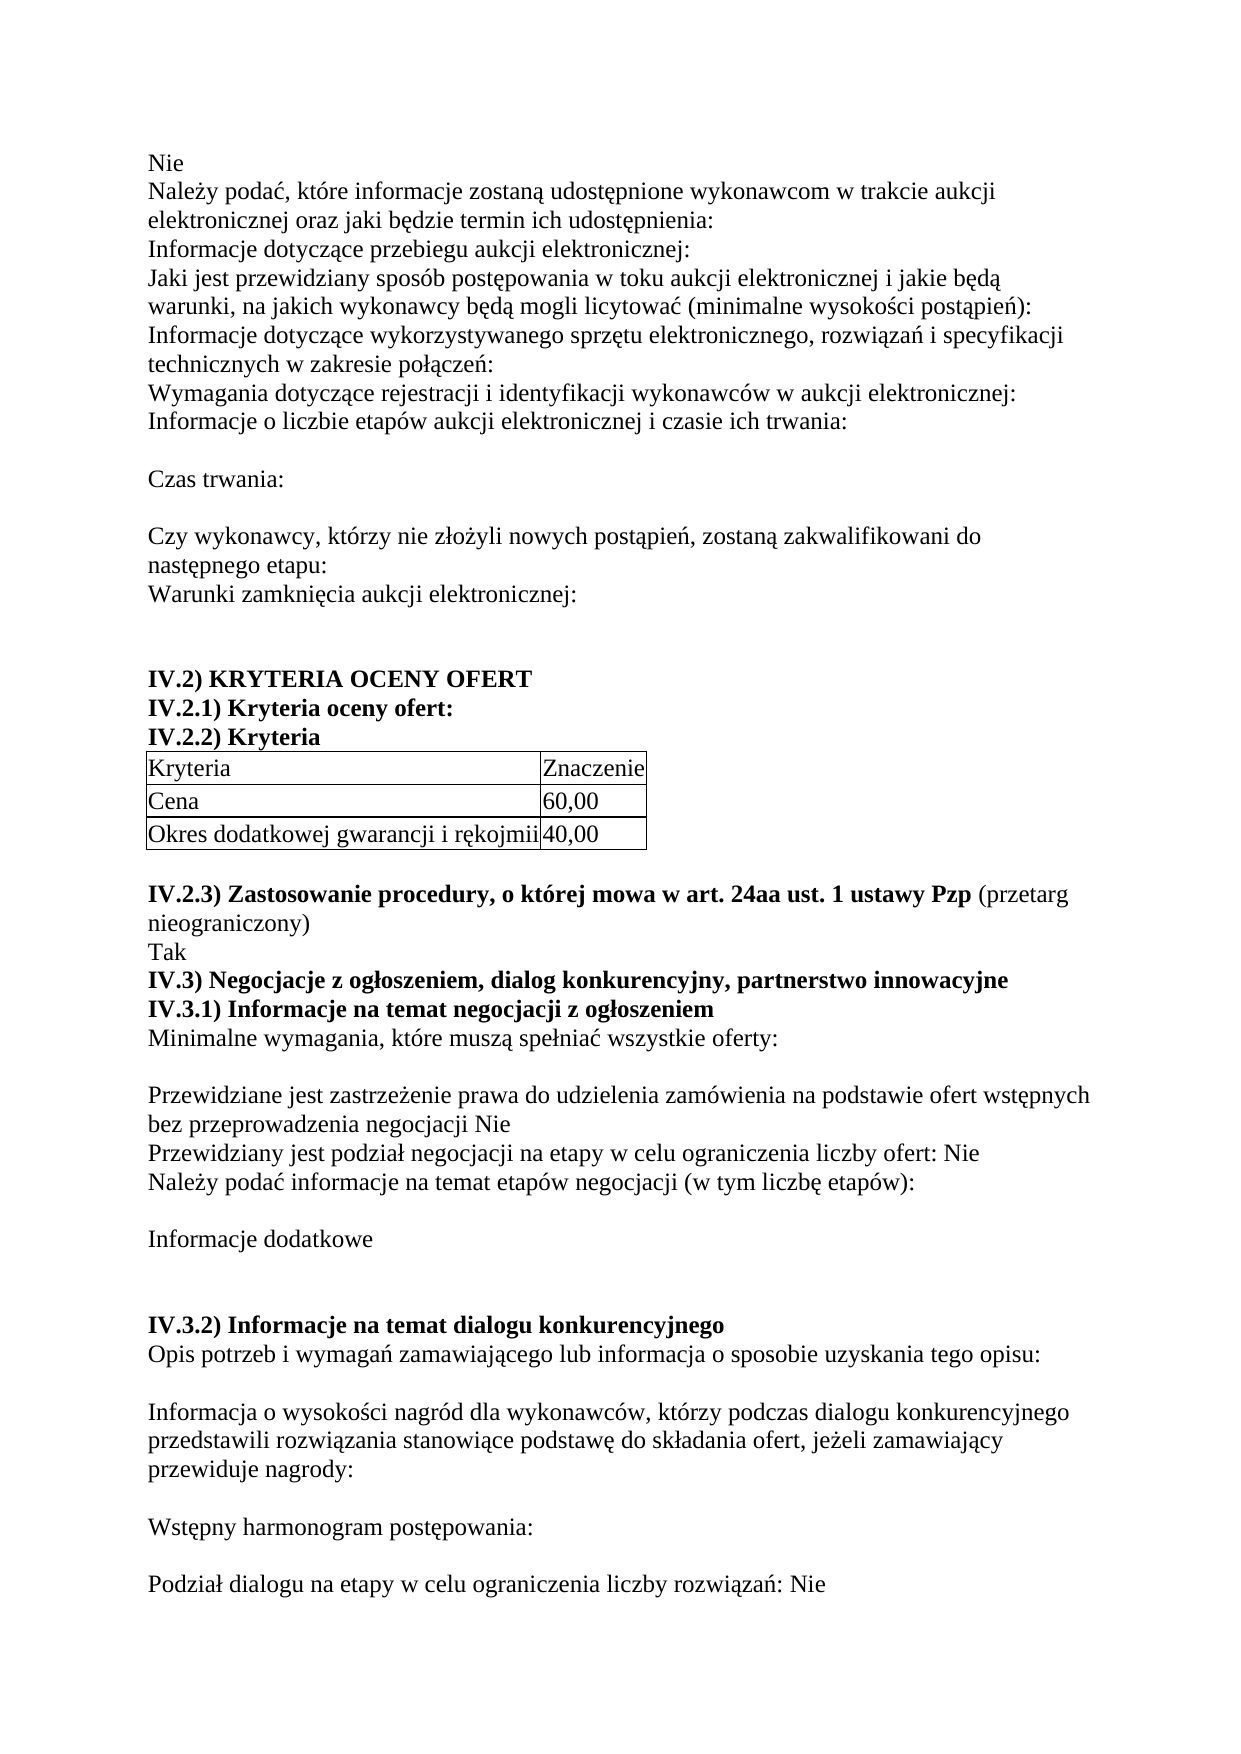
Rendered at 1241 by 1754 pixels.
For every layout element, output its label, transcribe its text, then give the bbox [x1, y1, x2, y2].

table_cell 60,00 [541, 785, 646, 816]
table_header Znaczenie [541, 752, 646, 783]
text IV.2) KRYTERIA OCENY OFERT IV.2.1) Kryteria oceny ofert: IV.2.2) Kryteria [148, 636, 1093, 751]
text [148, 148, 1093, 435]
text Czas trwania: Czy wykonawcy, którzy nie złożyli nowych postąpień, zostaną zakwalifikowani do następnego etapu: Warunki zamknięcia aukcji elektronicznej: [148, 435, 1093, 636]
table_cell Okres dodatkowej gwarancji i rękojmii [147, 818, 540, 849]
table_header Kryteria [147, 752, 540, 783]
table_cell Cena [147, 785, 540, 816]
table_cell 40,00 [541, 818, 646, 849]
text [148, 850, 1093, 1598]
